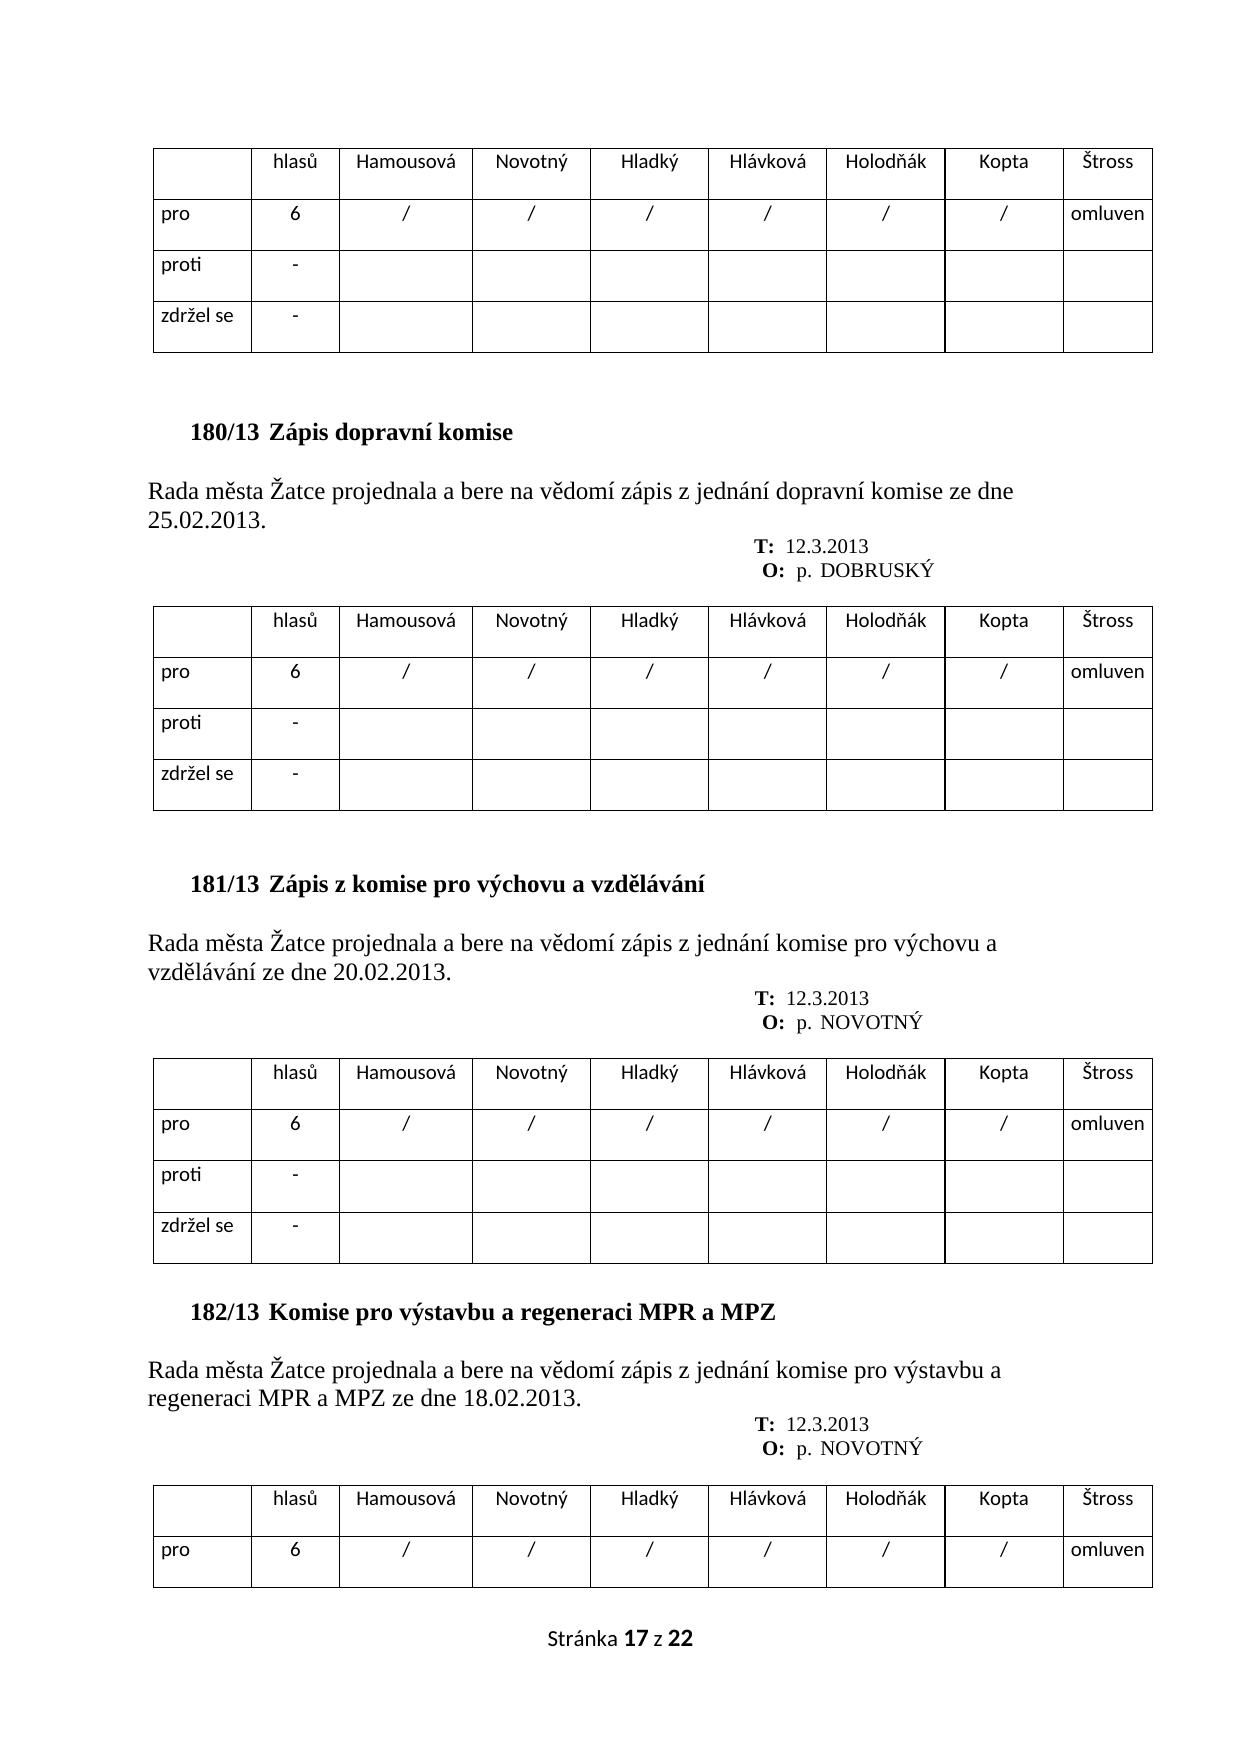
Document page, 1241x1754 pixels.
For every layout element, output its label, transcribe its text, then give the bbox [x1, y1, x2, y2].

table_header [154, 1486, 251, 1536]
table_cell [709, 1161, 826, 1212]
table_cell / [709, 1110, 826, 1160]
table_cell zdržel se [154, 760, 251, 810]
table_cell pro [154, 1110, 251, 1160]
table_header Holodňák [827, 1059, 944, 1109]
table_header [154, 607, 251, 657]
table_cell / [340, 200, 472, 250]
table_header Holodňák [827, 1486, 944, 1536]
table_cell / [591, 1537, 708, 1587]
table_cell / [946, 1537, 1063, 1587]
table_cell [591, 760, 708, 810]
table_cell [473, 1213, 590, 1263]
table_cell / [473, 1110, 590, 1160]
table_header Hladký [591, 1486, 708, 1536]
table_cell [340, 1161, 472, 1212]
table_cell pro [154, 200, 251, 250]
table_cell [827, 1161, 944, 1212]
table_cell omluven [1064, 658, 1152, 708]
table_cell [946, 1213, 1063, 1263]
table_header hlasů [252, 149, 339, 199]
table_header Hamousová [340, 1486, 472, 1536]
table_header Hladký [591, 1059, 708, 1109]
table_cell - [252, 760, 339, 810]
table_cell [709, 251, 826, 301]
table_header [154, 1059, 251, 1109]
table_cell / [591, 200, 708, 250]
table_cell / [709, 1537, 826, 1587]
table_cell [946, 760, 1063, 810]
table_cell / [827, 200, 944, 250]
table_header Hladký [591, 607, 708, 657]
text regeneraci MPR a MPZ ze dne 18.02.2013. [148, 1383, 1093, 1412]
text 182/13 Komise pro výstavbu a regeneraci MPR a MPZ [148, 1297, 1093, 1326]
text O: p. NOVOTNÝ [148, 1010, 1093, 1034]
table_cell - [252, 709, 339, 759]
table_cell zdržel se [154, 302, 251, 352]
table_cell [827, 1213, 944, 1263]
table_cell [1064, 302, 1152, 352]
table_cell [473, 1161, 590, 1212]
table_cell [946, 709, 1063, 759]
table_header Kopta [946, 149, 1063, 199]
table_cell [709, 302, 826, 352]
table_cell [340, 302, 472, 352]
table_header Novotný [473, 1486, 590, 1536]
table_cell omluven [1064, 200, 1152, 250]
text T: 12.3.2013 [148, 534, 1093, 558]
table_cell [827, 760, 944, 810]
table_cell [709, 709, 826, 759]
table_header Hlávková [709, 1059, 826, 1109]
table_header [154, 149, 251, 199]
table_cell - [252, 302, 339, 352]
table_cell [340, 709, 472, 759]
table_cell [340, 251, 472, 301]
table_cell [946, 1161, 1063, 1212]
table_header Štross [1064, 607, 1152, 657]
table_cell [827, 302, 944, 352]
table_cell - [252, 1161, 339, 1212]
table_cell / [473, 658, 590, 708]
table_header Kopta [946, 1486, 1063, 1536]
text Rada města Žatce projednala a bere na vědomí zápis z jednání komise pro výchovu a [148, 928, 1093, 957]
text 180/13 Zápis dopravní komise [148, 417, 1093, 446]
table_cell / [340, 1537, 472, 1587]
table_cell 6 [252, 1110, 339, 1160]
table_cell [473, 760, 590, 810]
table_cell / [340, 1110, 472, 1160]
text T: 12.3.2013 [148, 986, 1093, 1010]
table_cell / [946, 658, 1063, 708]
table_cell - [252, 251, 339, 301]
table_cell pro [154, 1537, 251, 1587]
table_cell [709, 1213, 826, 1263]
table_cell [1064, 251, 1152, 301]
table_cell / [827, 1110, 944, 1160]
table_header Novotný [473, 607, 590, 657]
table_cell [473, 709, 590, 759]
text 181/13 Zápis z komise pro výchovu a vzdělávání [148, 869, 1093, 898]
table_cell [1064, 709, 1152, 759]
table_cell proti [154, 1161, 251, 1212]
text vzdělávání ze dne 20.02.2013. [148, 957, 1093, 986]
table_header Hlávková [709, 149, 826, 199]
table_cell [591, 251, 708, 301]
table_cell zdržel se [154, 1213, 251, 1263]
table_cell [591, 1213, 708, 1263]
table_cell / [473, 200, 590, 250]
table_header hlasů [252, 607, 339, 657]
table_cell [473, 302, 590, 352]
table_cell [709, 760, 826, 810]
table_cell / [340, 658, 472, 708]
table_cell [340, 1213, 472, 1263]
table_header Hamousová [340, 149, 472, 199]
table_cell / [827, 1537, 944, 1587]
text O: p. NOVOTNÝ [148, 1436, 1093, 1460]
table_cell omluven [1064, 1110, 1152, 1160]
table_cell / [591, 658, 708, 708]
table_cell / [946, 1110, 1063, 1160]
table_header Holodňák [827, 149, 944, 199]
table_cell [946, 251, 1063, 301]
table_header Hlávková [709, 607, 826, 657]
table_cell / [591, 1110, 708, 1160]
text 25.02.2013. [148, 505, 1093, 534]
table_header Hlávková [709, 1486, 826, 1536]
table_header Kopta [946, 607, 1063, 657]
table_cell - [252, 1213, 339, 1263]
table_header hlasů [252, 1059, 339, 1109]
table_header Štross [1064, 149, 1152, 199]
table_cell [1064, 1161, 1152, 1212]
table_cell [473, 251, 590, 301]
text O: p. DOBRUSKÝ [148, 558, 1093, 582]
table_cell [591, 302, 708, 352]
table_header Štross [1064, 1486, 1152, 1536]
table_cell [1064, 1213, 1152, 1263]
table_cell omluven [1064, 1537, 1152, 1587]
text Rada města Žatce projednala a bere na vědomí zápis z jednání dopravní komise ze dne [148, 476, 1093, 505]
table_cell / [827, 658, 944, 708]
table_cell 6 [252, 658, 339, 708]
table_cell [591, 1161, 708, 1212]
table_cell / [709, 658, 826, 708]
table_cell / [946, 200, 1063, 250]
table_header Štross [1064, 1059, 1152, 1109]
table_header Hamousová [340, 1059, 472, 1109]
table_cell [827, 251, 944, 301]
text T: 12.3.2013 [148, 1412, 1093, 1436]
table_cell 6 [252, 1537, 339, 1587]
table_header Novotný [473, 149, 590, 199]
table_cell proti [154, 709, 251, 759]
text Rada města Žatce projednala a bere na vědomí zápis z jednání komise pro výstavbu a [148, 1355, 1093, 1383]
table_cell pro [154, 658, 251, 708]
table_header Kopta [946, 1059, 1063, 1109]
table_cell / [473, 1537, 590, 1587]
table_header Novotný [473, 1059, 590, 1109]
table_cell [827, 709, 944, 759]
table_cell proti [154, 251, 251, 301]
table_cell [946, 302, 1063, 352]
table_cell [340, 760, 472, 810]
table_header hlasů [252, 1486, 339, 1536]
table_cell [1064, 760, 1152, 810]
table_cell / [709, 200, 826, 250]
table_cell [591, 709, 708, 759]
table_header Holodňák [827, 607, 944, 657]
table_header Hamousová [340, 607, 472, 657]
table_header Hladký [591, 149, 708, 199]
table_cell 6 [252, 200, 339, 250]
